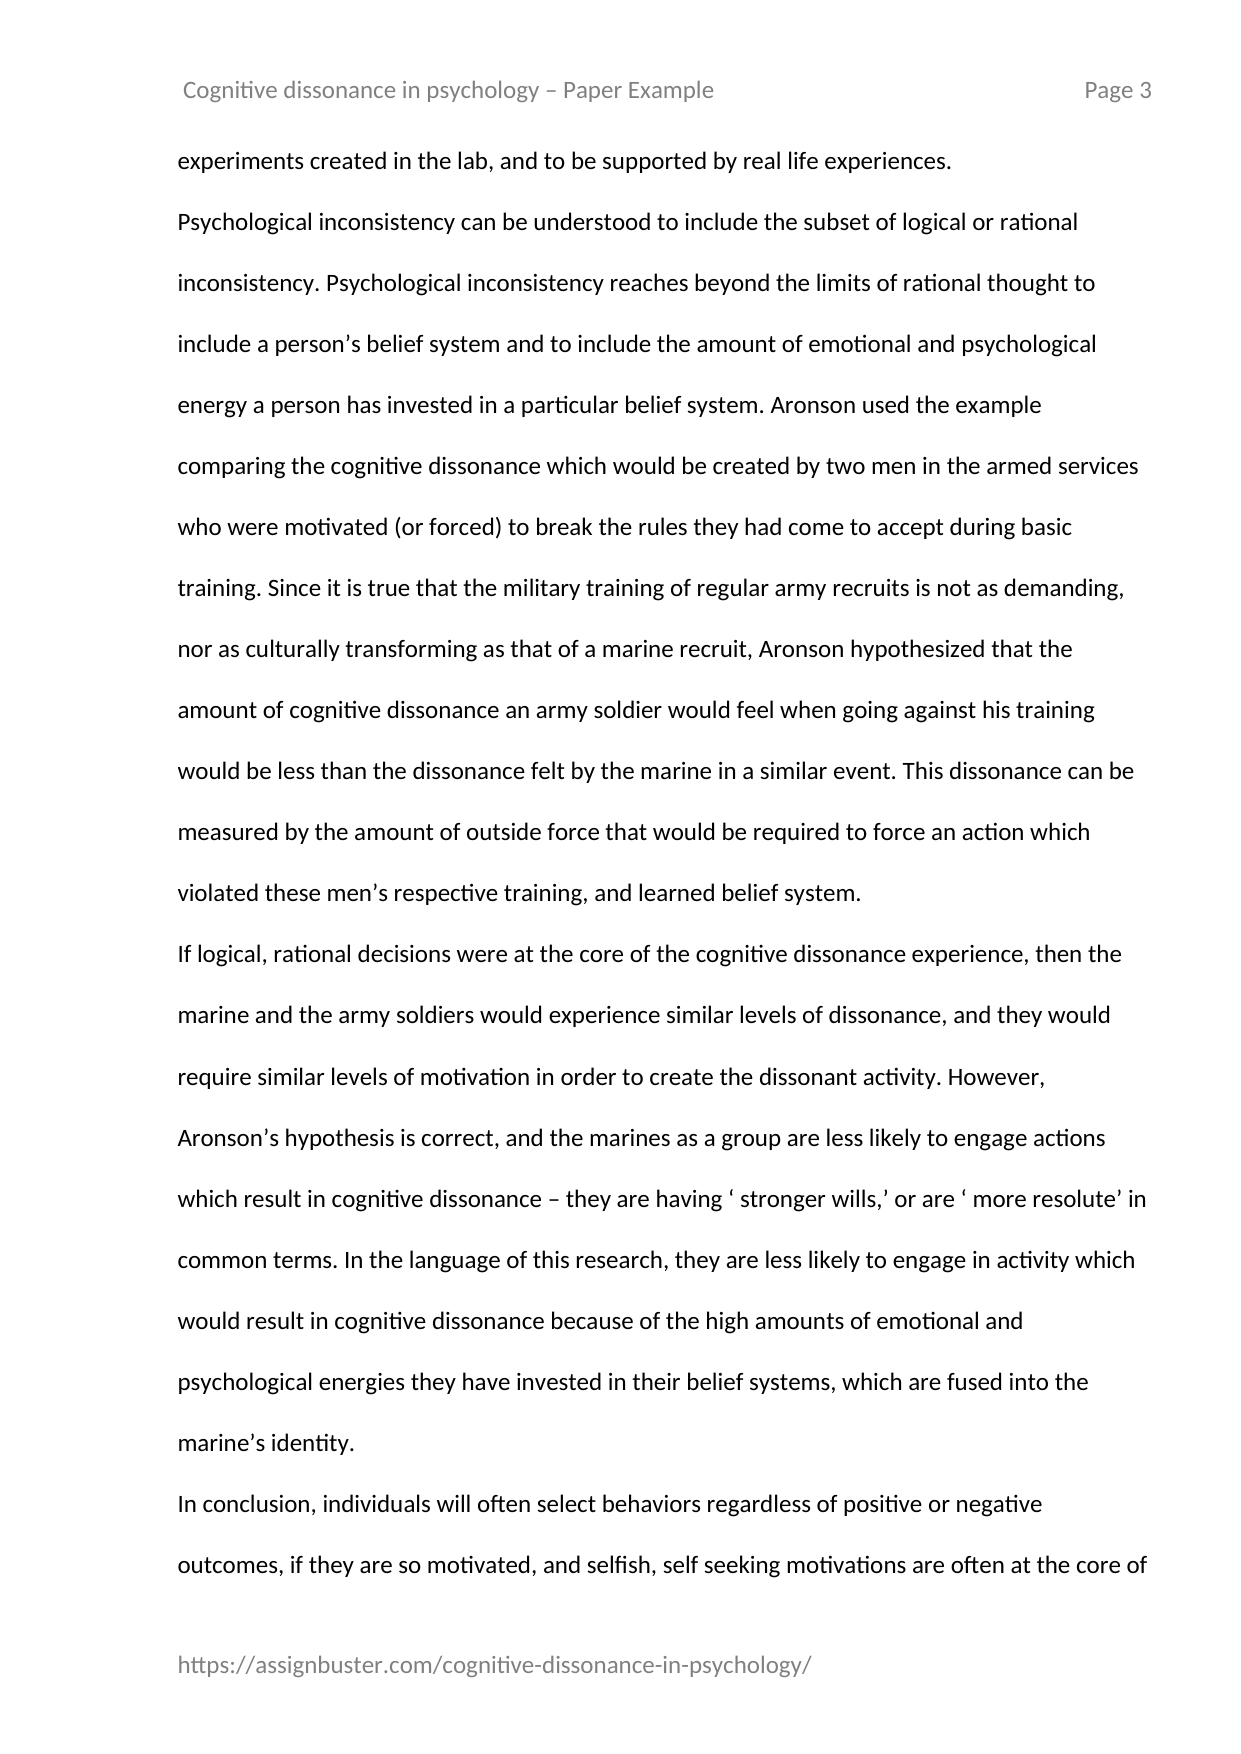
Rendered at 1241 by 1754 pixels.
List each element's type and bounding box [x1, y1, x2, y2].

text [177, 145, 1152, 1579]
